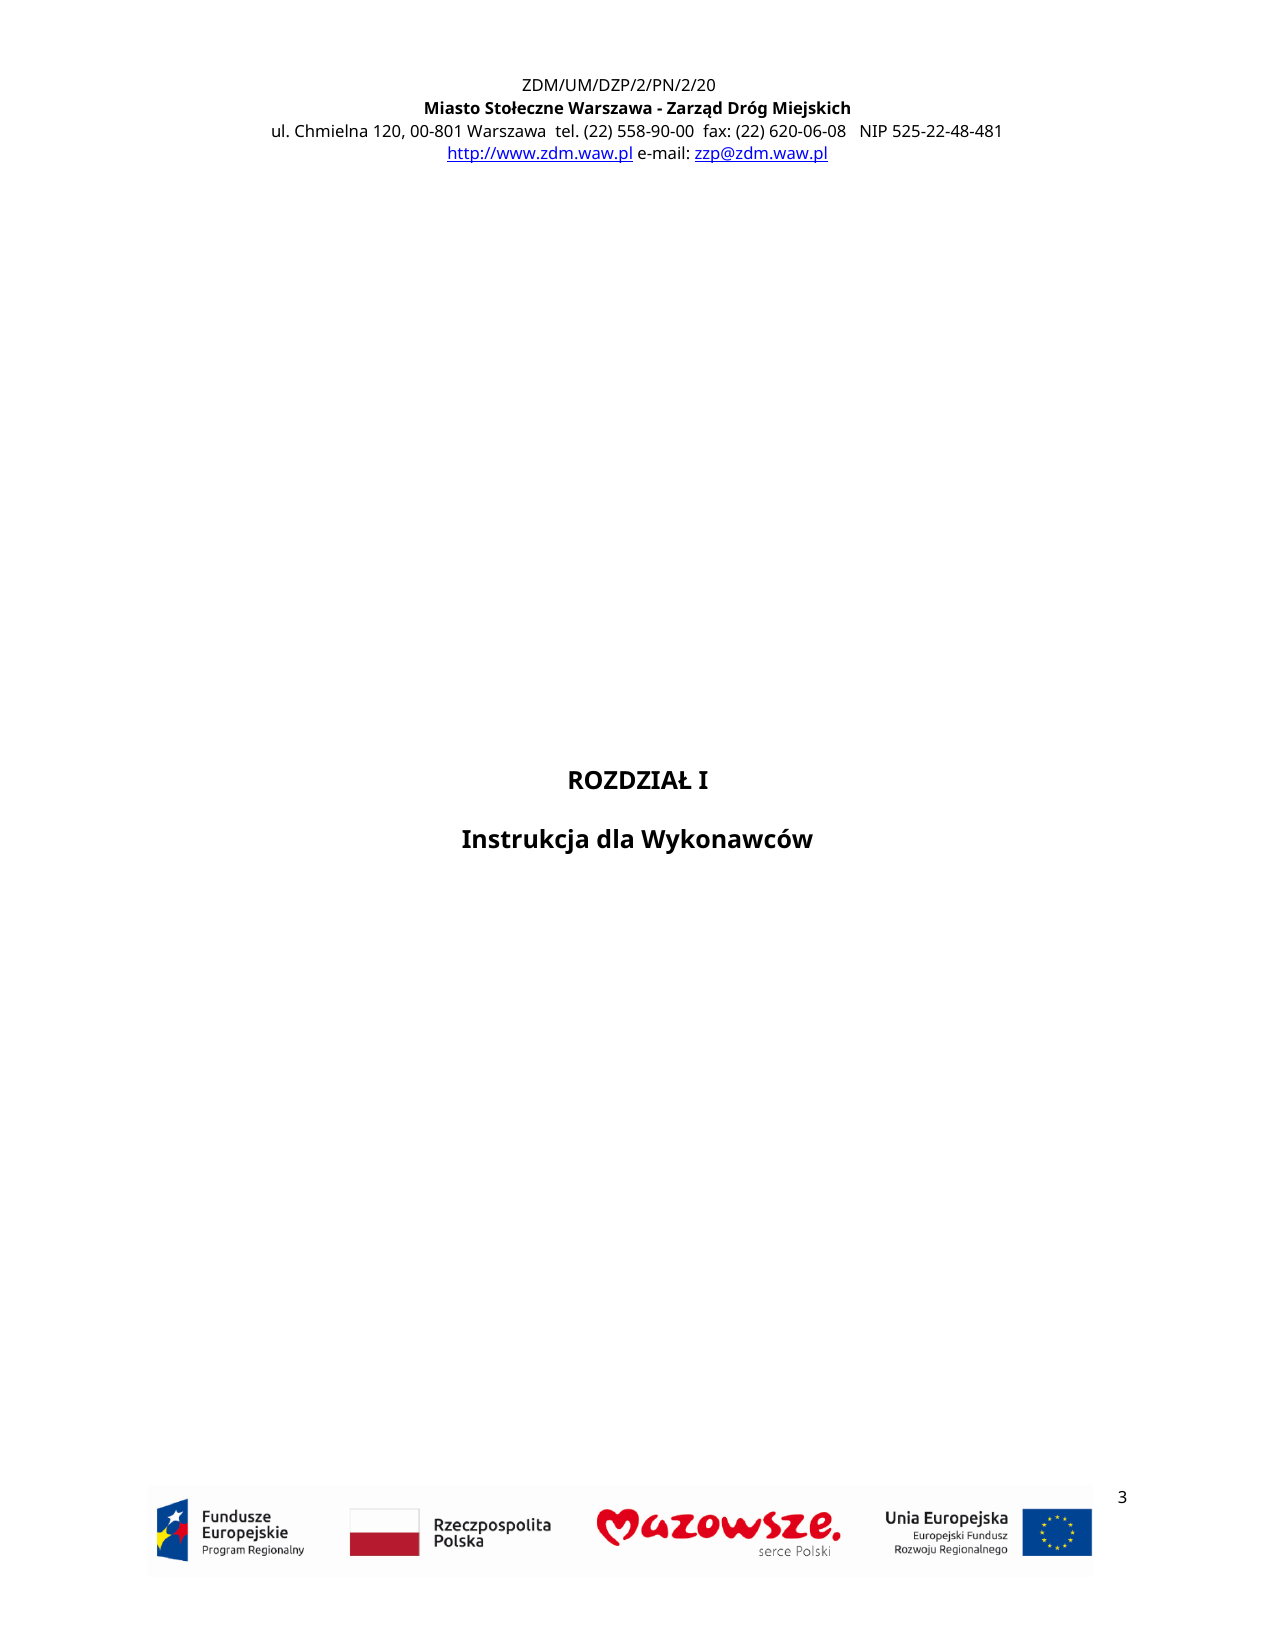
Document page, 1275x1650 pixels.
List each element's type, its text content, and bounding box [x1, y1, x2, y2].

subtitle ROZDZIAŁ I [148, 763, 1127, 797]
picture [147, 1485, 1093, 1577]
subtitle Instrukcja dla Wykonawców [148, 822, 1127, 856]
